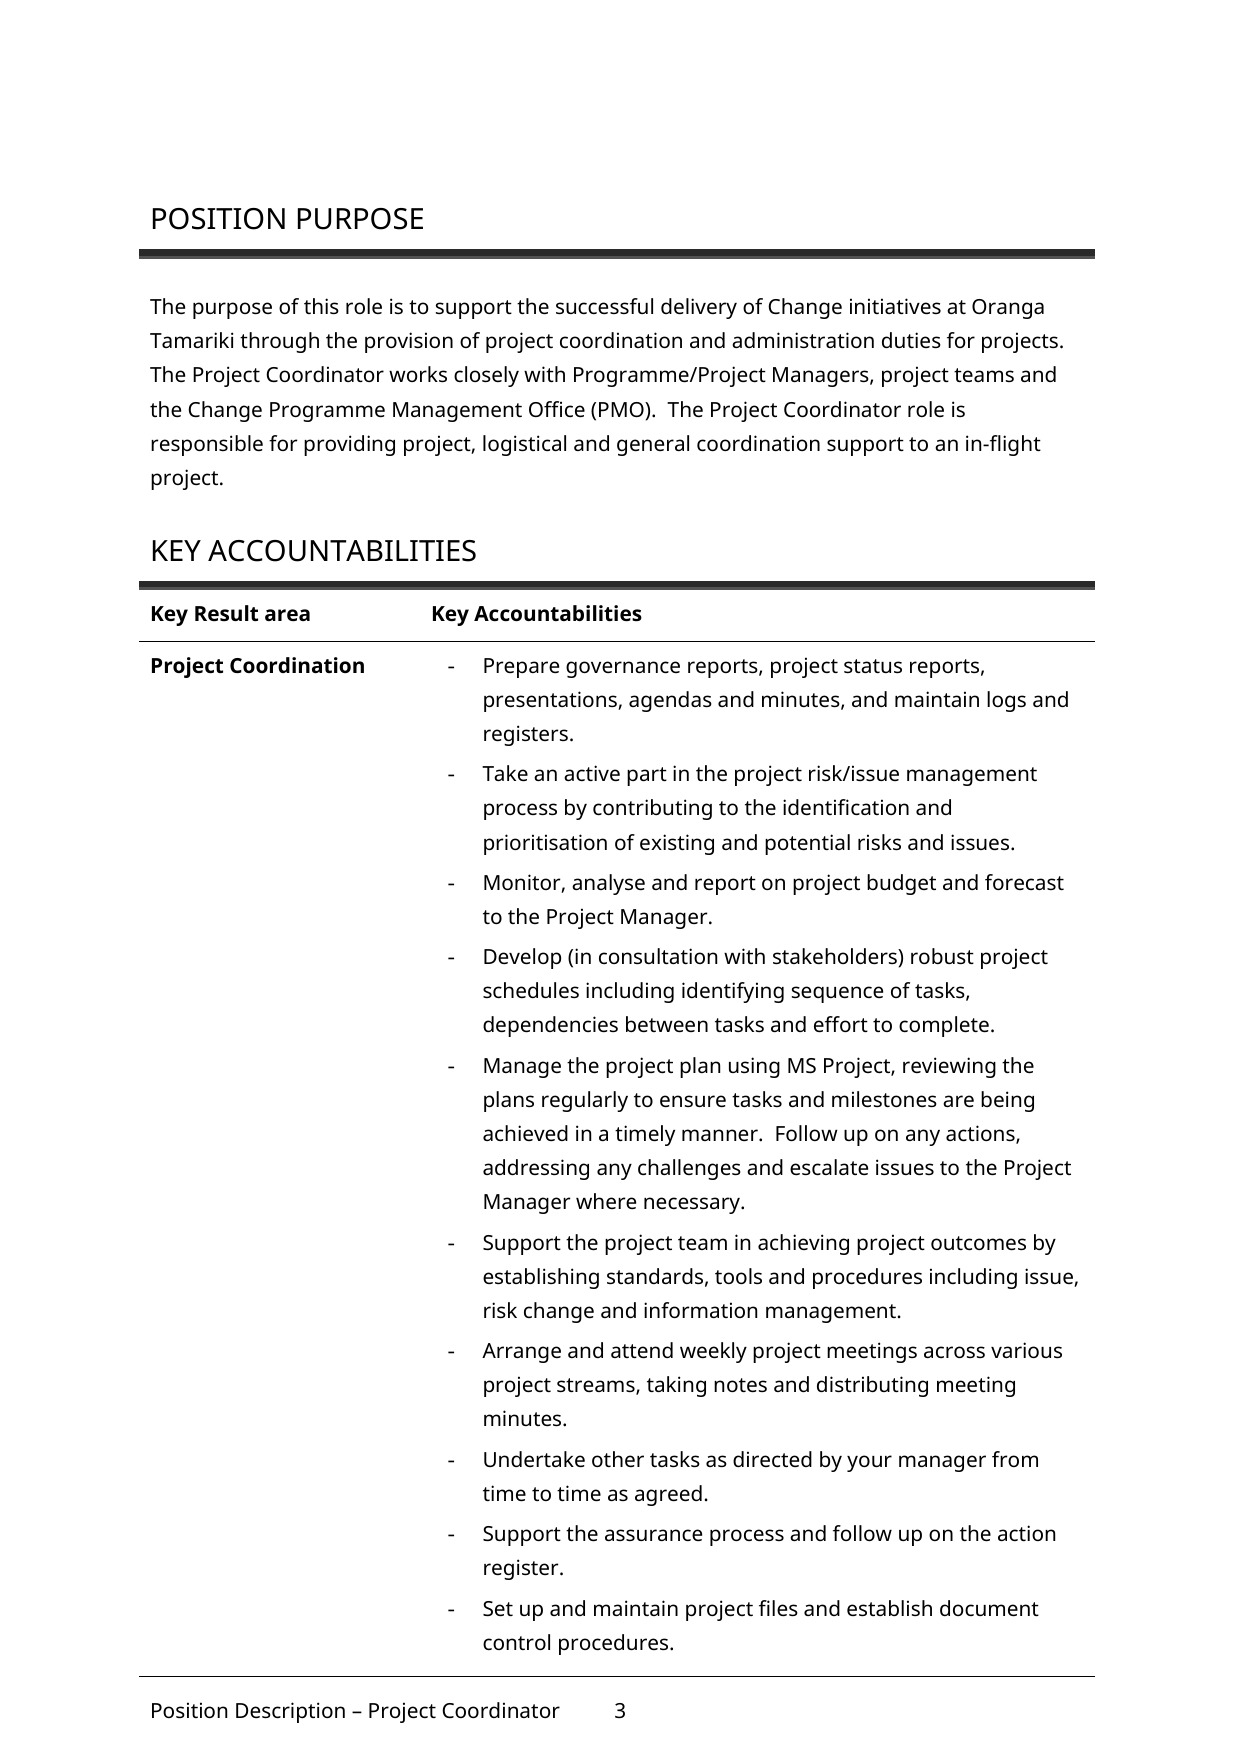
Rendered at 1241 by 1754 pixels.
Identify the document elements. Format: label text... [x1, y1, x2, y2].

table_header The purpose of this role is to support the successful delivery of Change initiatives at Oranga Tamariki through the provision of project coordination and administration duties for projects. The Project Coordinator works closely with Programme/Project Managers, project teams and the Change Programme Management Office (PMO). The Project Coordinator role is responsible for providing project, logistical and general coordination support to an in-flight project. [139, 259, 1095, 505]
text KEY ACCOUNTABILITIES [150, 530, 1090, 569]
text POSITION PURPOSE [150, 198, 1090, 238]
table_header Key Result area [139, 590, 415, 641]
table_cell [415, 642, 1095, 1676]
table_cell Project Coordination [139, 642, 415, 1676]
table_header Key Accountabilities [415, 590, 1095, 641]
